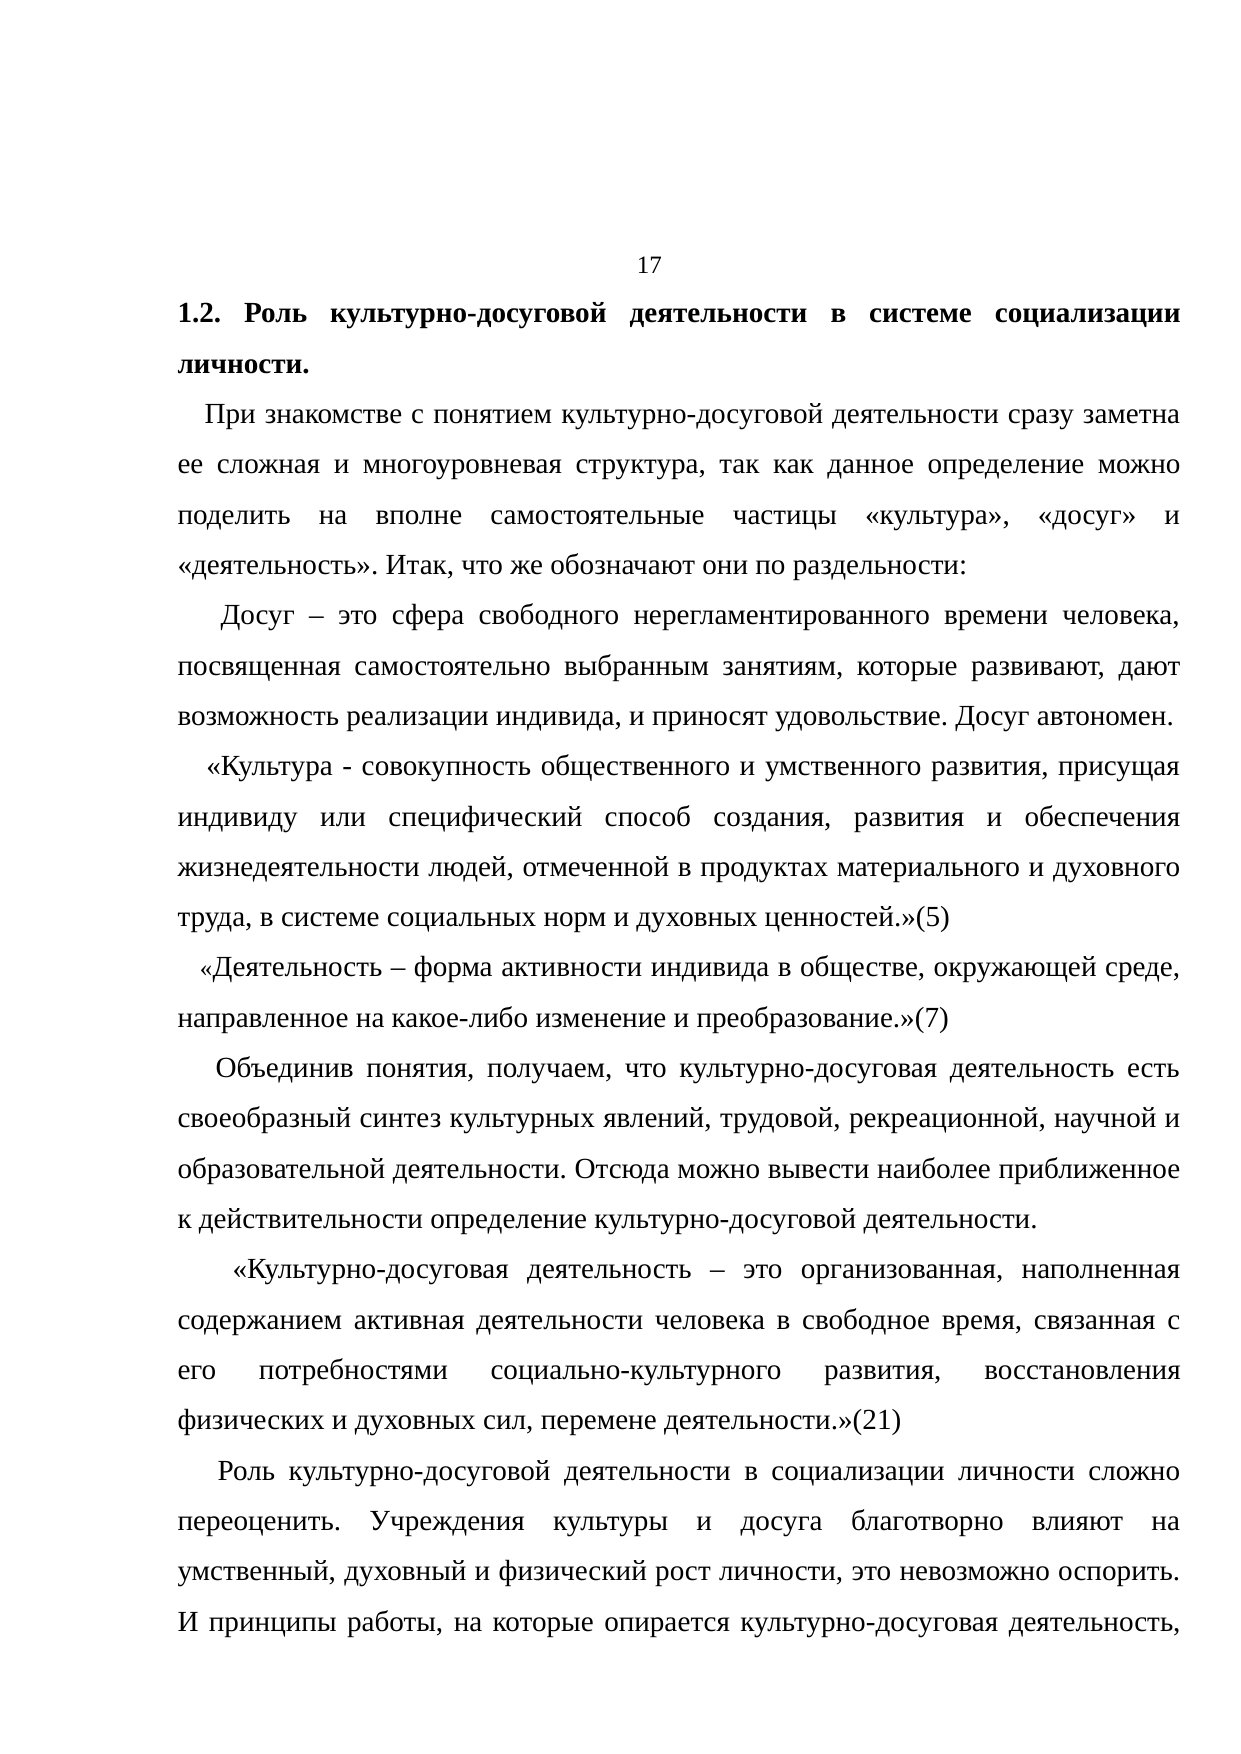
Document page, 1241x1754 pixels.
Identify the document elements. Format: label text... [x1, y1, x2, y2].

text 17 [177, 250, 1181, 279]
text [177, 1453, 1181, 1637]
text 1.2. Роль культурно-досуговой деятельности в системе социализации личности. [177, 296, 1181, 379]
text «Деятельность – форма активности индивида в обществе, окружающей среде, направленное на какое-либо изменение и преобразование.»(7) [177, 949, 1181, 1033]
text «Культурно-досуговая деятельность – это организованная, наполненная содержанием активная деятельности человека в свободное время, связанная с его потребностями социально-культурного развития, восстановления физических и духовных сил, перемене деятельности.»(21) [177, 1251, 1181, 1436]
text «Культура - совокупность общественного и умственного развития, присущая индивиду или специфический способ создания, развития и обеспечения жизнедеятельности людей, отмеченной в продуктах материального и духовного труда, в системе социальных норм и духовных ценностей.»(5) [177, 748, 1181, 933]
text При знакомстве с понятием культурно-досуговой деятельности сразу заметна ее сложная и многоуровневая структура, так как данное определение можно поделить на вполне самостоятельные частицы «культура», «досуг» и «деятельность». Итак, что же обозначают они по раздельности: [177, 396, 1181, 581]
text Досуг – это сфера свободного нерегламентированного времени человека, посвященная самостоятельно выбранным занятиям, которые развивают, дают возможность реализации индивида, и приносят удовольствие. Досуг автономен. [177, 597, 1181, 732]
text Объединив понятия, получаем, что культурно-досуговая деятельность есть своеобразный синтез культурных явлений, трудовой, рекреационной, научной и образовательной деятельности. Отсюда можно вывести наиболее приближенное к действительности определение культурно-досуговой деятельности. [177, 1050, 1181, 1235]
